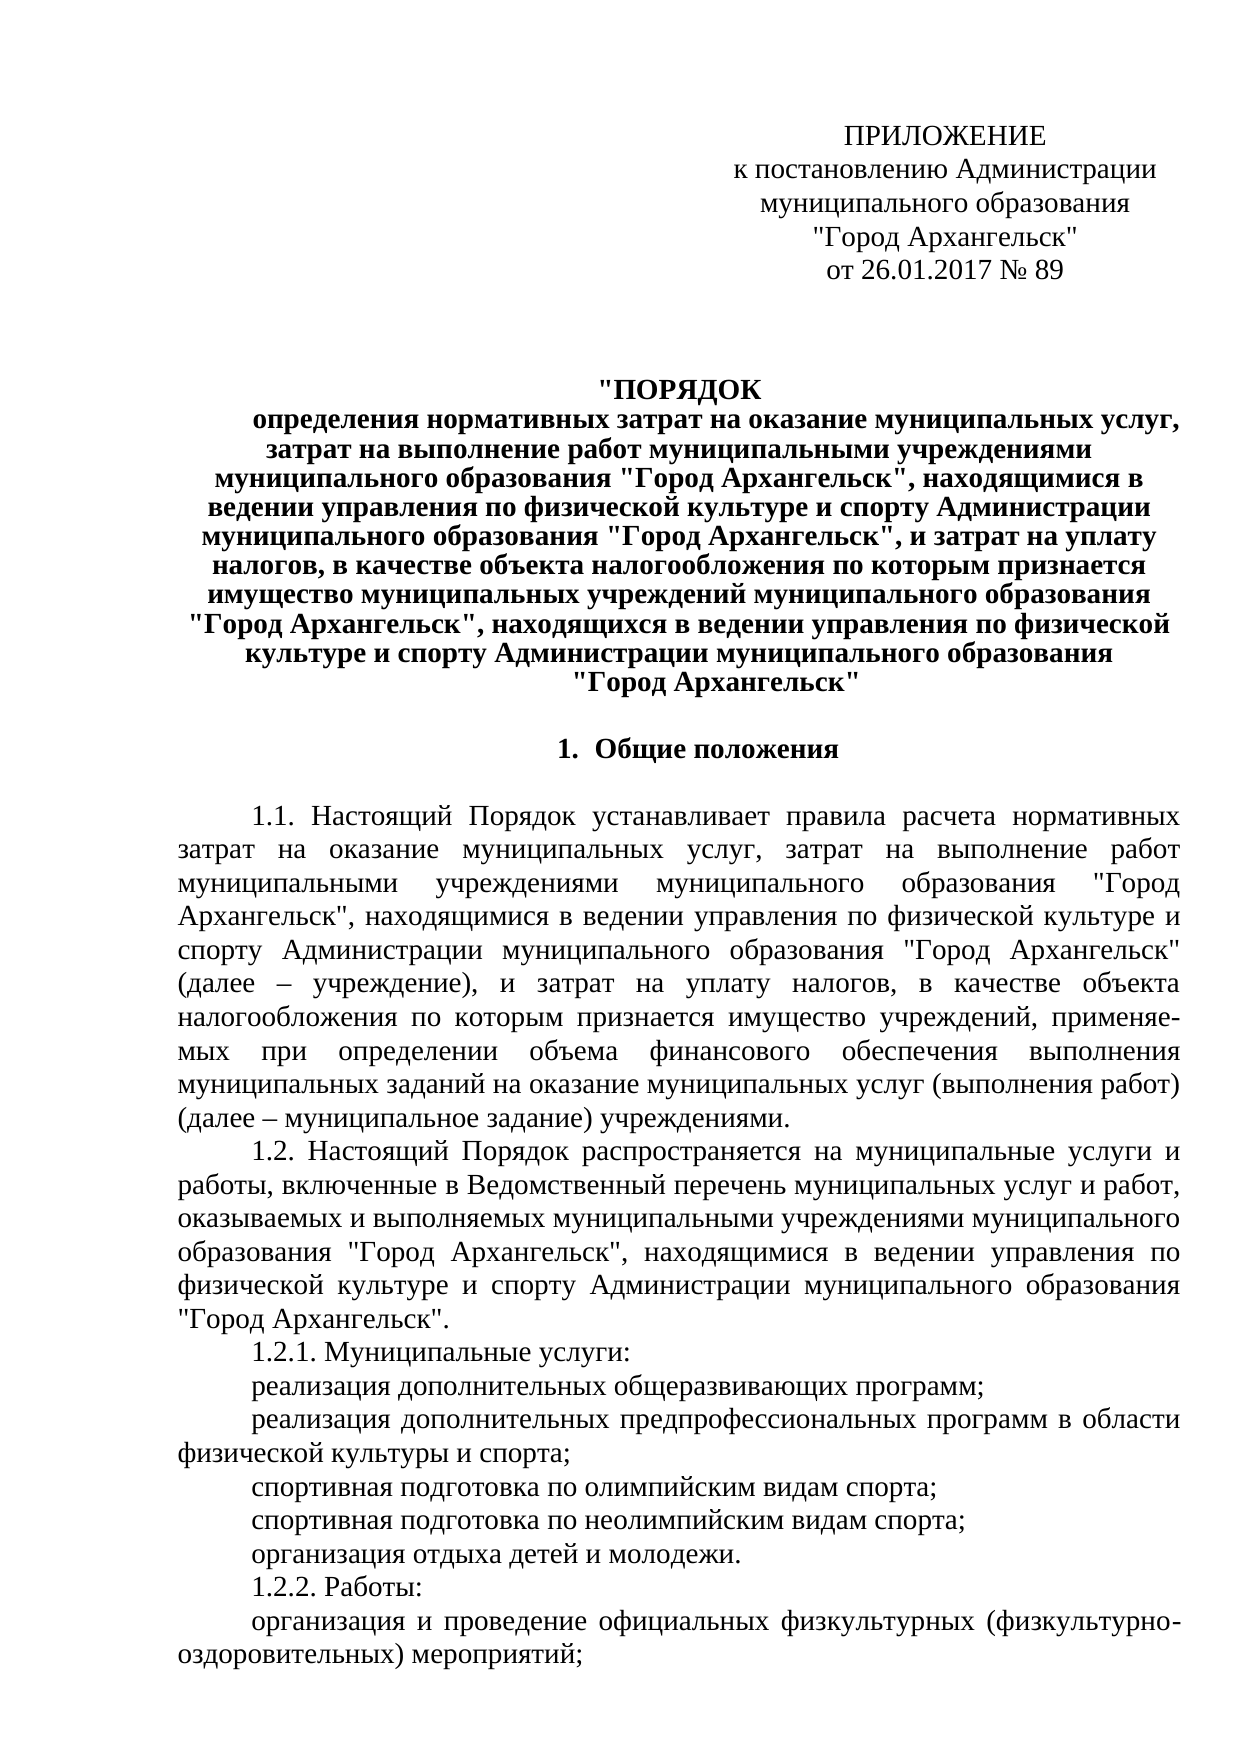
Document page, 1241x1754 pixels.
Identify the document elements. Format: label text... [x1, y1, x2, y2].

text "Порядок [177, 372, 1181, 406]
text 1.2.2. Работы: [177, 1569, 1181, 1603]
text ПРИЛОЖЕНИЕ [709, 118, 1181, 152]
text 1.2.1. Муниципальные услуги: [177, 1334, 1181, 1368]
text реализация дополнительных предпрофессиональных программ в области физической культуры и спорта; [177, 1402, 1181, 1469]
text к постановлению Администрации [709, 152, 1181, 185]
text 1.1. Настоящий Порядок устанавливает правила расчета нормативных затрат на оказание муниципальных услуг, затрат на выполнение работ муниципальными учреждениями муниципального образования "Город Архангельск", находящимися в ведении управления по физической культуре и спорту Администрации муниципального образования "Город Архангельск" (далее – учреждение), и затрат на уплату налогов, в качестве объекта налогообложения по которым признается имущество учреждений, применяе-мых при определении объема финансового обеспечения выполнения муниципальных заданий на оказание муниципальных услуг (выполнения работ) (далее – муниципальное задание) учреждениями. [177, 798, 1181, 1133]
text определения нормативных затрат на оказание муниципальных услуг, затрат на выполнение работ муниципальными учреждениями муниципального образования "Город Архангельск", находящимися в ведении управления по физической культуре и спорту Администрации муниципального образования "Город Архангельск", и затрат на уплату налогов, в качестве объекта налогообложения по которым признается имущество муниципальных учреждений муниципального образования "Город Архангельск", находящихся в ведении управления по физической культуре и спорту Администрации муниципального образования [177, 406, 1181, 668]
text "Город Архангельск" [177, 668, 1181, 697]
text организация отдыха детей и молодежи. [177, 1536, 1181, 1569]
text спортивная подготовка по неолимпийским видам спорта; [177, 1502, 1181, 1536]
text спортивная подготовка по олимпийским видам спорта; [177, 1469, 1181, 1502]
text 1.2. Настоящий Порядок распространяется на муниципальные услуги и работы, включенные в Ведомственный перечень муниципальных услуг и работ, оказываемых и выполняемых муниципальными учреждениями муниципального образования "Город Архангельск", находящимися в ведении управления по физической культуре и спорту Администрации муниципального образования "Город Архангельск". [177, 1133, 1181, 1334]
text "Город Архангельск" [709, 219, 1181, 252]
text реализация дополнительных общеразвивающих программ; [177, 1368, 1181, 1402]
text муниципального образования [709, 185, 1181, 219]
text организация и проведение официальных физкультурных (физкультурно-оздоровительных) мероприятий; [177, 1603, 1181, 1670]
text от 26.01.2017 № 89 [709, 252, 1181, 286]
list Общие положения [215, 731, 1181, 764]
